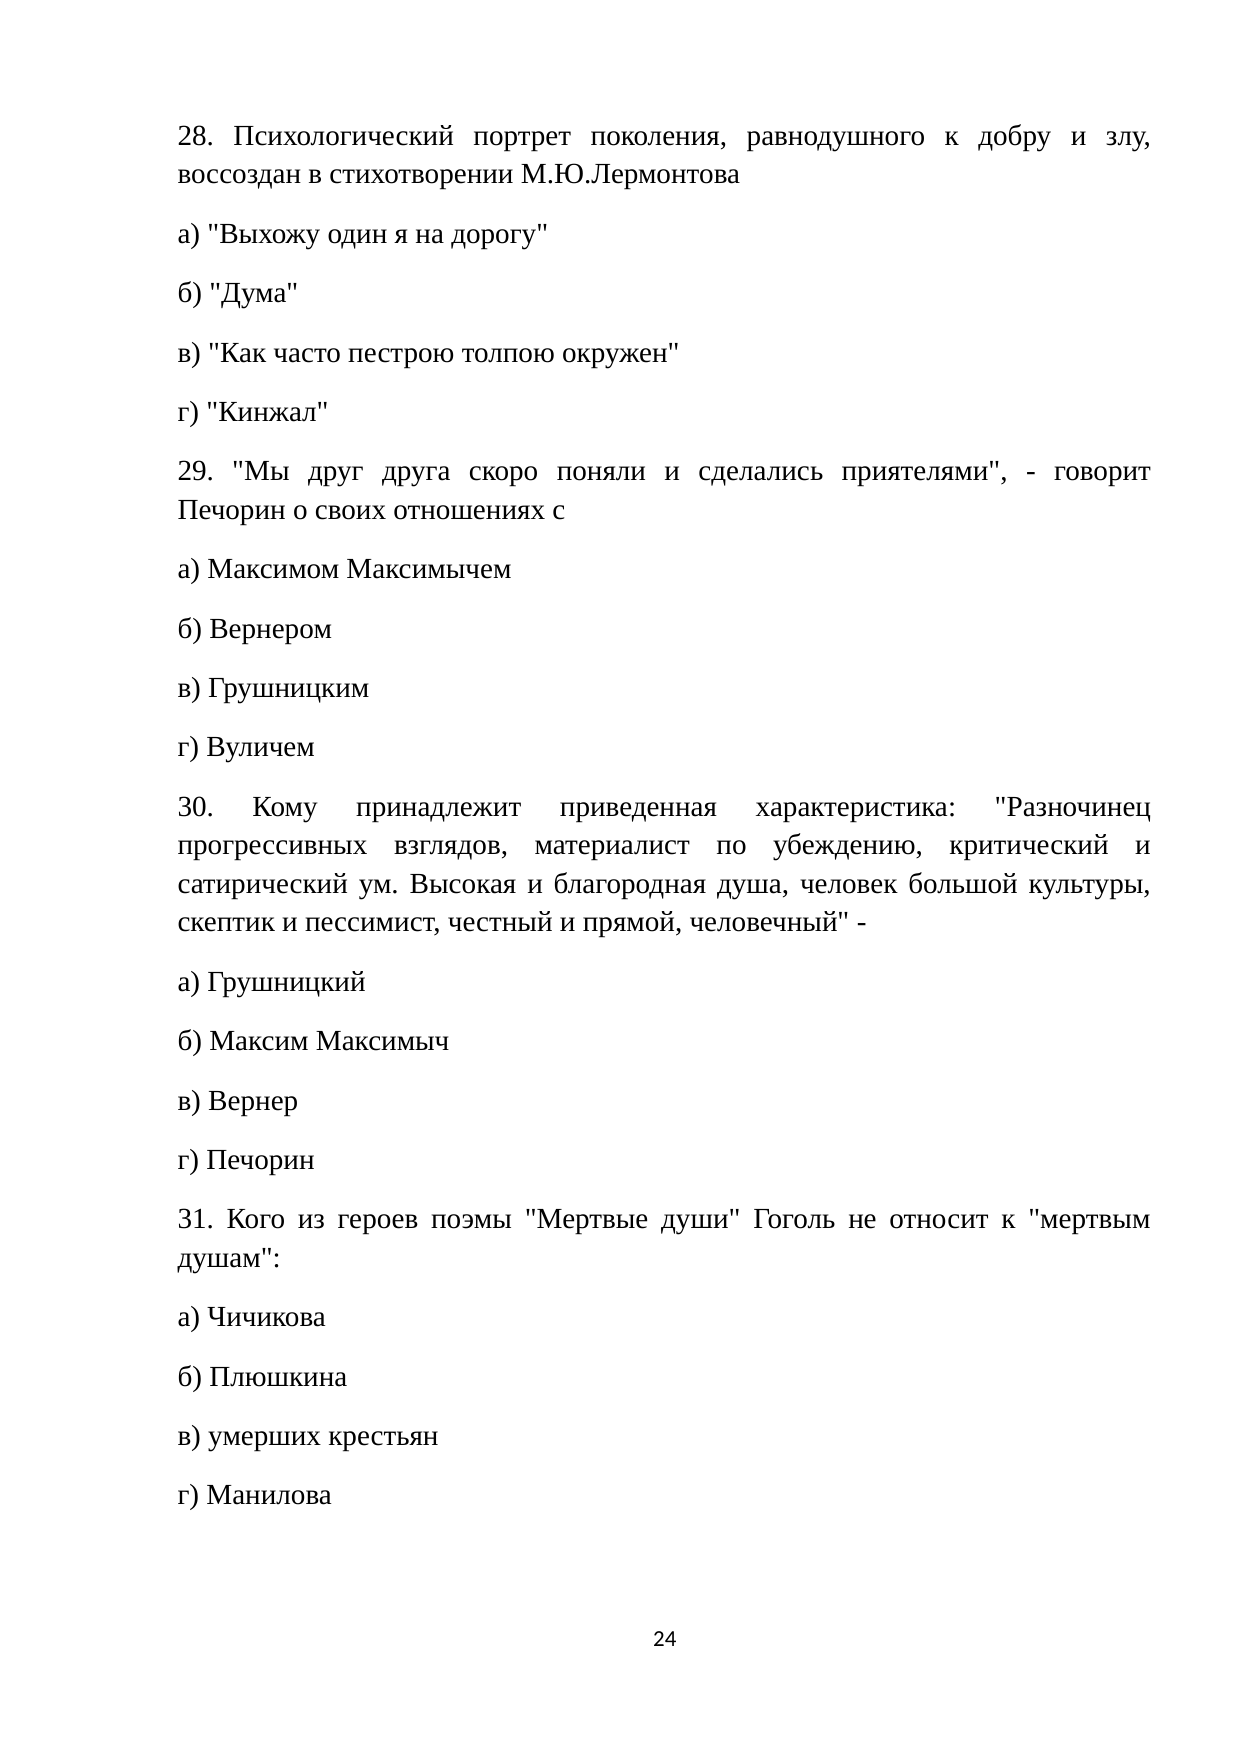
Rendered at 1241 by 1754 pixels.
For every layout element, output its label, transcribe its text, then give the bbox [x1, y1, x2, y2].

text б) Максим Максимыч [177, 1023, 1152, 1057]
text б) "Дума" [177, 275, 1152, 309]
text в) "Как часто пестрою толпою окружен" [177, 335, 1152, 368]
text а) "Выхожу один я на дорогу" [177, 216, 1152, 249]
text г) Вуличем [177, 729, 1152, 763]
text г) Печорин [177, 1142, 1152, 1176]
text в) Вернер [177, 1083, 1152, 1116]
text в) Грушницким [177, 670, 1152, 704]
text 30. Кому принадлежит приведенная характеристика: "Разночинец прогрессивных взглядов, материалист по убеждению, критический и сатирический ум. Высокая и благородная душа, человек большой культуры, скептик и пессимист, честный и прямой, человечный" - [177, 789, 1152, 938]
text г) Манилова [177, 1477, 1152, 1511]
text а) Чичикова [177, 1299, 1152, 1333]
text 31. Кого из героев поэмы "Мертвые души" Гоголь не относит к "мертвым душам": [177, 1201, 1152, 1273]
text а) Максимом Максимычем [177, 551, 1152, 585]
text 29. "Мы друг друга скоро поняли и сделались приятелями", - говорит Печорин о своих отношениях с [177, 453, 1152, 526]
text а) Грушницкий [177, 964, 1152, 997]
text в) умерших крестьян [177, 1418, 1152, 1452]
text 28. Психологический портрет поколения, равнодушного к добру и злу, воссоздан в стихотворении М.Ю.Лермонтова [177, 118, 1152, 190]
text б) Вернером [177, 611, 1152, 644]
text г) "Кинжал" [177, 394, 1152, 428]
text б) Плюшкина [177, 1359, 1152, 1392]
